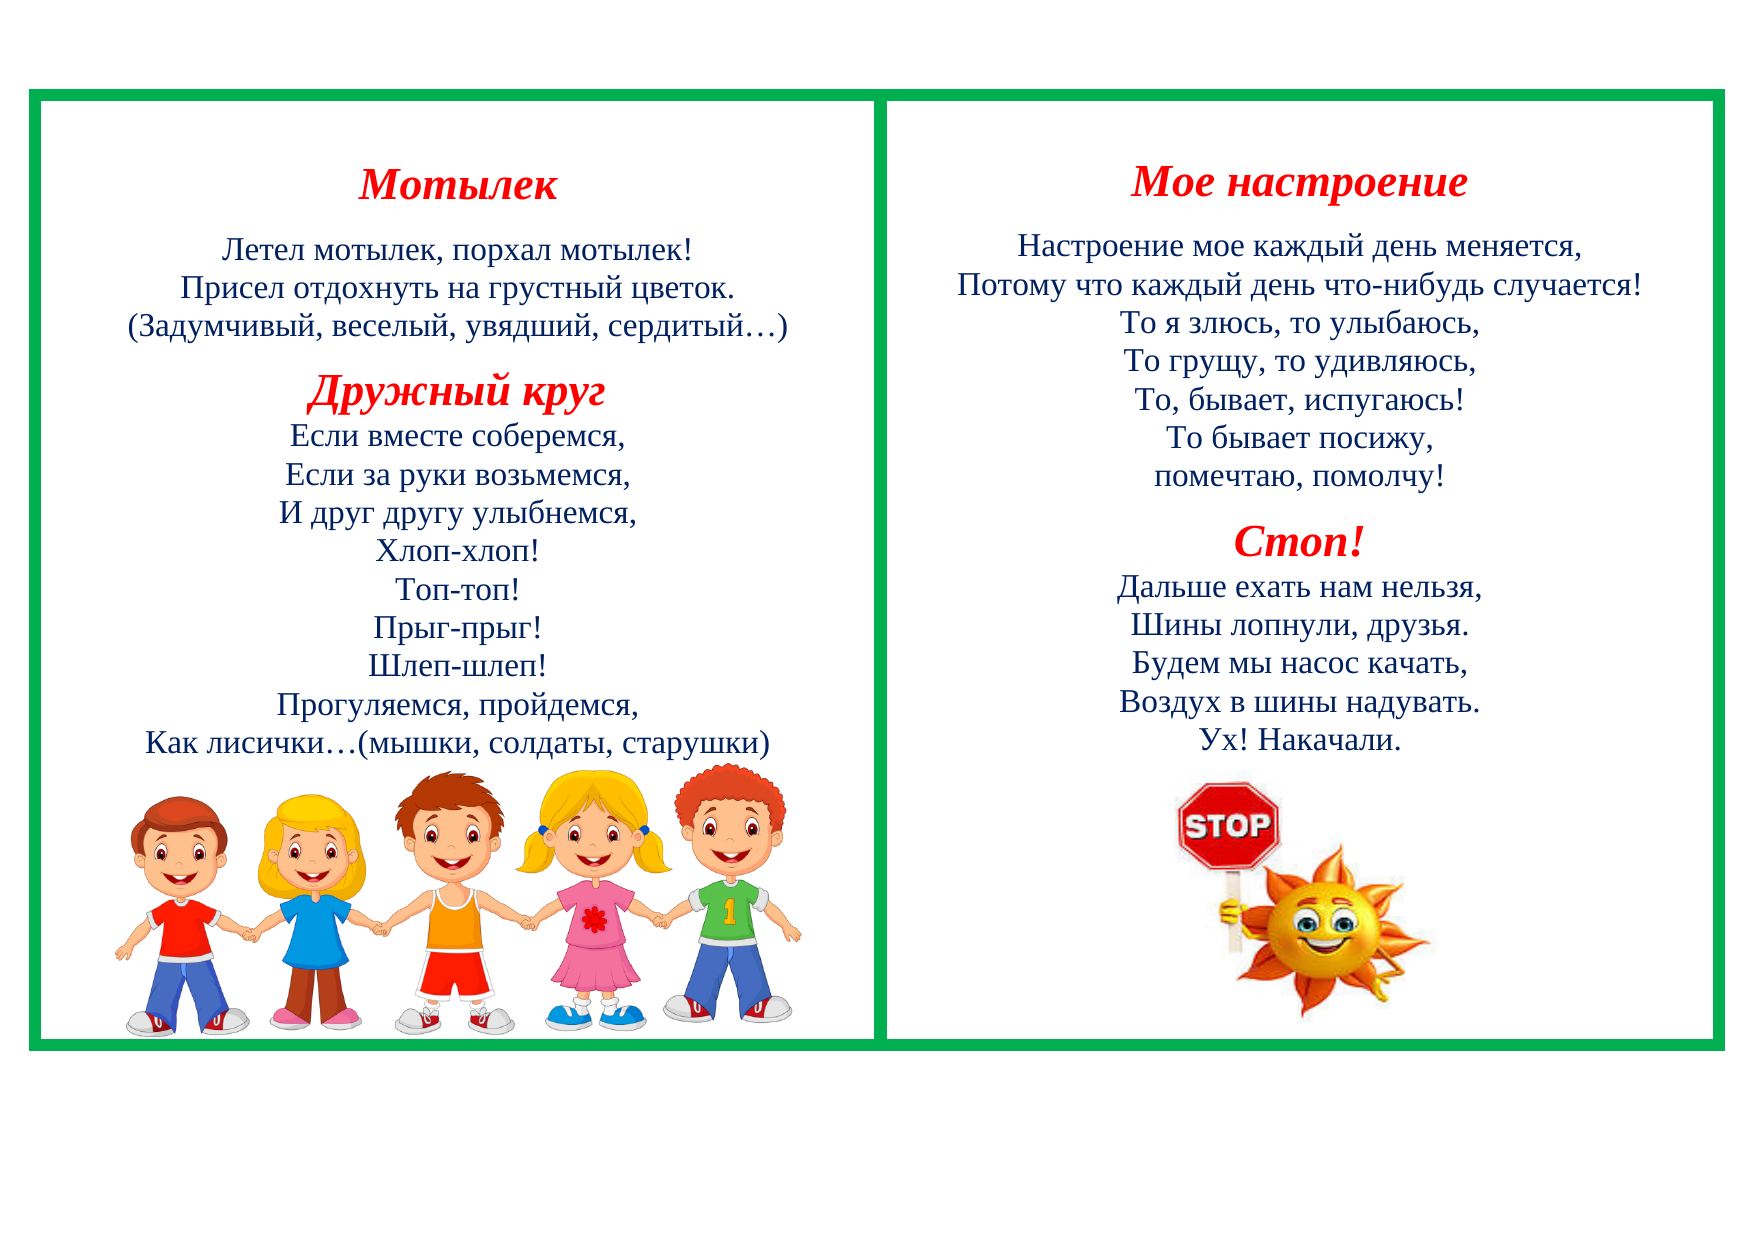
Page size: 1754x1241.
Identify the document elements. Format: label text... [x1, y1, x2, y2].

table_cell Мотылек Летел мотылек, порхал мотылек! Присел отдохнуть на грустный цветок. (Задумчивый, веселый, увядший, сердитый…) Дружный круг Если вместе соберемся, Если за руки возьмемся, И друг другу улыбнемся, Хлоп-хлоп! Топ-топ! Прыг-прыг! Шлеп-шлеп! Прогуляемся, пройдемся, Как лисички…(мышки, солдаты, старушки) [41, 101, 874, 1038]
picture [1160, 757, 1440, 1039]
table_cell Мое настроение Настроение мое каждый день меняется, Потому что каждый день что-нибудь случается! То я злюсь, то улыбаюсь, То грущу, то удивляюсь, То, бывает, испугаюсь! То бывает посижу, помечтаю, помолчу! Стоп! Дальше ехать нам нельзя, Шины лопнули, друзья. Будем мы насос качать, Воздух в шины надувать. Ух! Накачали. [887, 101, 1713, 1038]
picture [112, 760, 804, 1039]
